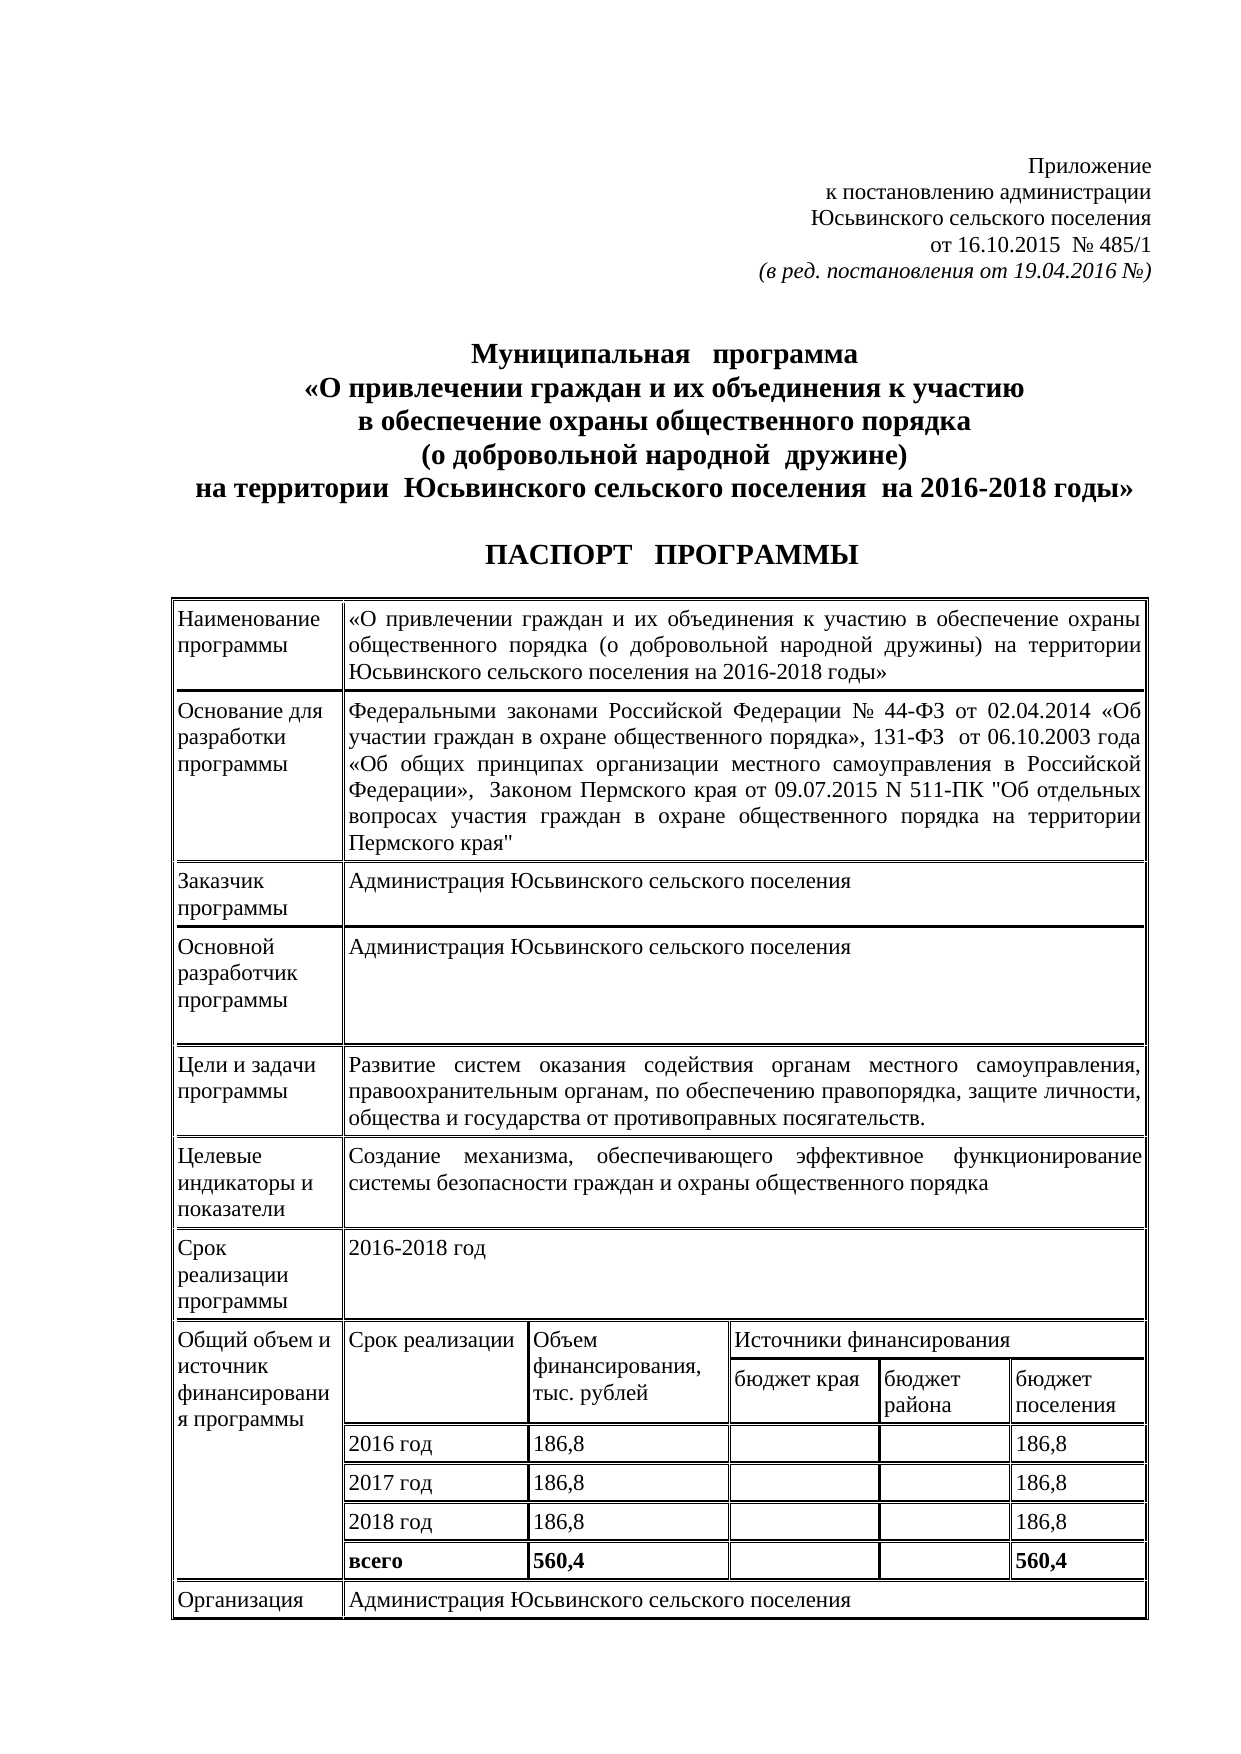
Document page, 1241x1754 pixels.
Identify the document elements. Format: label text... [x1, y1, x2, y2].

table_cell бюджет края [731, 1360, 878, 1422]
table_cell Основание для разработки программы [174, 689, 342, 860]
table_header «О привлечении граждан и их объединения к участию в обеспечение охраны общественного порядка (о добровольной народной дружины) на территории Юсьвинского сельского поселения на 2016-2018 годы» [344, 601, 1145, 689]
table_cell [881, 1465, 1009, 1500]
text «О привлечении граждан и их объединения к участию [177, 370, 1152, 403]
table_cell бюджет района [881, 1360, 1009, 1422]
table_cell Федеральными законами Российской Федерации № 44-ФЗ от 02.04.2014 «Об участии граждан в охране общественного порядка», 131-ФЗ от 06.10.2003 года «Об общих принципах организации местного самоуправления в Российской Федерации», Законом Пермского края от 09.07.2015 N 511-ПК "Об отдельных вопросах участия граждан в охране общественного порядка на территории Пермского края" [345, 689, 1145, 860]
text от 16.10.2015 № 485/1 [177, 231, 1152, 257]
table_cell 186,8 [1012, 1461, 1146, 1500]
table_cell Целевые индикаторы и показатели [173, 1135, 343, 1226]
table_cell Развитие систем оказания содействия органам местного самоуправления, правоохранительным органам, по обеспечению правопорядка, защите личности, общества и государства от противоправных посягательств. [345, 1043, 1146, 1135]
table_cell Срок реализации программы [174, 1226, 342, 1318]
table_cell 2016 год [345, 1426, 527, 1461]
table_cell Администрация Юсьвинского сельского поселения [345, 925, 1145, 1043]
table_cell [731, 1543, 878, 1578]
table_cell 2017 год [345, 1465, 527, 1500]
table_cell Создание механизма, обеспечивающего эффективное функционирование системы безопасности граждан и охраны общественного порядка [344, 1135, 1147, 1226]
table_cell [881, 1543, 1009, 1578]
table_cell Срок реализации [345, 1322, 527, 1422]
table_cell [881, 1504, 1009, 1539]
table_cell Общий объем и источник финансирования программы [174, 1318, 342, 1578]
text к постановлению администрации [177, 178, 1152, 204]
table_cell [174, 925, 342, 1043]
text в обеспечение охраны общественного порядка [177, 403, 1152, 437]
table_cell 186,8 [530, 1465, 728, 1500]
table_cell 560,4 [530, 1543, 728, 1578]
table_cell [731, 1504, 878, 1539]
text Муниципальная программа [177, 336, 1152, 370]
table_cell 186,8 [530, 1504, 728, 1539]
text Приложение [177, 152, 1152, 178]
table_cell Администрация Юсьвинского сельского поселения [344, 860, 1147, 925]
text (в ред. постановления от 19.04.2016 №) [177, 257, 1152, 283]
table_cell 186,8 [1012, 1500, 1146, 1539]
table_cell Объем финансирования, тыс. рублей [530, 1322, 728, 1422]
table_cell [881, 1426, 1009, 1461]
table_cell бюджет поселения [1012, 1357, 1145, 1422]
text ПАСПОРТ ПРОГРАММЫ [177, 537, 1152, 571]
table_cell [731, 1426, 878, 1461]
table_cell всего [345, 1543, 527, 1578]
text на территории Юсьвинского сельского поселения на 2016-2018 годы» [177, 470, 1152, 504]
text (о добровольной народной дружине) [177, 437, 1152, 470]
table_cell Источники финансирования [731, 1318, 1146, 1357]
table_cell 186,8 [530, 1426, 728, 1461]
table_cell 560,4 [1012, 1539, 1146, 1578]
table_header Наименование программы [174, 601, 343, 689]
table_cell 2018 год [345, 1504, 527, 1539]
table_cell Организация контроля за исполнением программы [174, 1578, 343, 1617]
text Юсьвинского сельского поселения [177, 204, 1152, 231]
table_cell [731, 1465, 878, 1500]
table_cell Цели и задачи программы [174, 1043, 342, 1135]
table_cell 2016-2018 год [345, 1226, 1146, 1318]
table_cell Заказчик программы [173, 860, 343, 925]
table_cell Администрация Юсьвинского сельского поселения [344, 1578, 1146, 1617]
table_cell 186,8 [1012, 1422, 1146, 1461]
